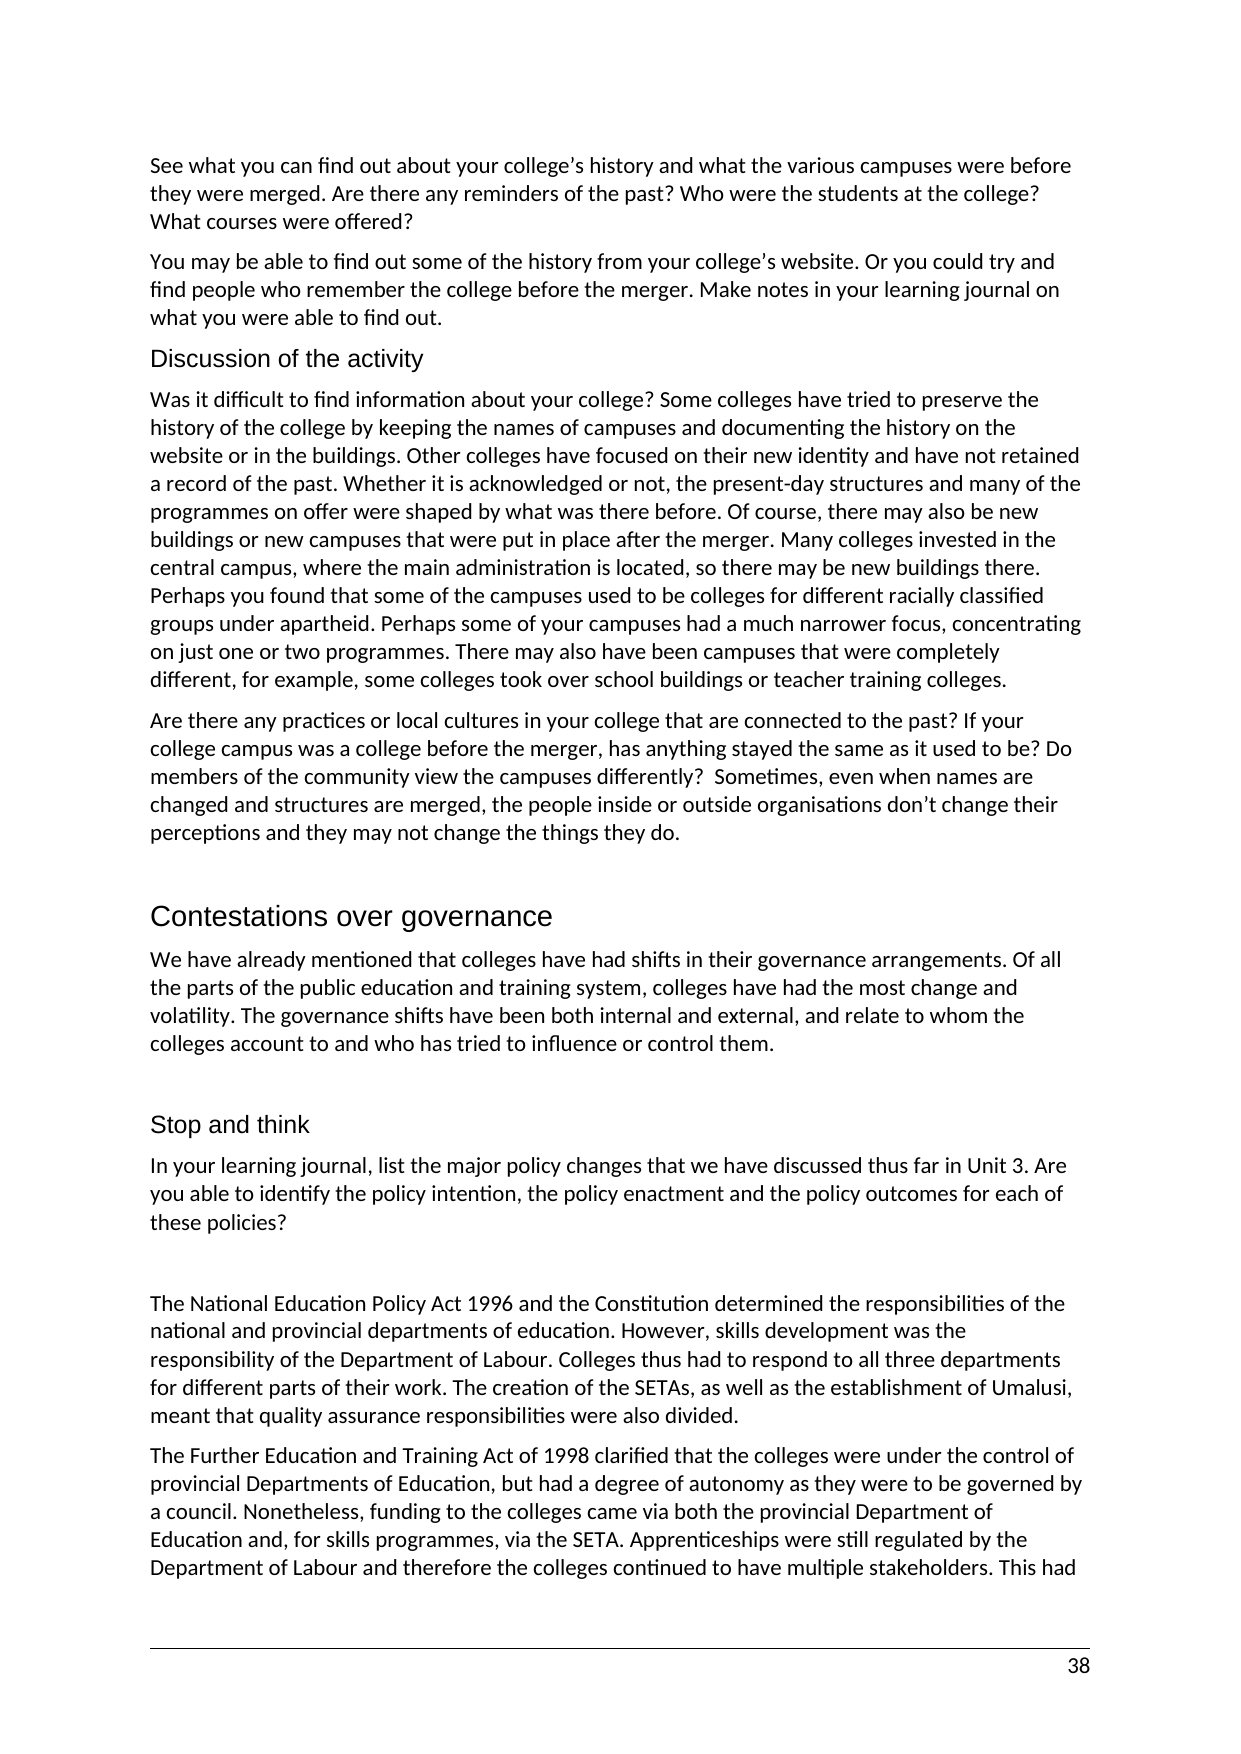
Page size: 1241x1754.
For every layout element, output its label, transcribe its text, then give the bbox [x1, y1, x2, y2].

text The National Education Policy Act 1996 and the Constitution determined the responsibilities of the national and provincial departments of education. However, skills development was the responsibility of the Department of Labour. Colleges thus had to respond to all three departments for different parts of their work. The creation of the SETAs, as well as the establishment of Umalusi, meant that quality assurance responsibilities were also divided. [150, 1289, 1090, 1429]
text Was it difficult to find information about your college? Some colleges have tried to preserve the history of the college by keeping the names of campuses and documenting the history on the website or in the buildings. Other colleges have focused on their new identity and have not retained a record of the past. Whether it is acknowledged or not, the present-day structures and many of the programmes on offer were shaped by what was there before. Of course, there may also be new buildings or new campuses that were put in place after the merger. Many colleges invested in the central campus, where the main administration is located, so there may be new buildings there. Perhaps you found that some of the campuses used to be colleges for different racially classified groups under apartheid. Perhaps some of your campuses had a much narrower focus, concentrating on just one or two programmes. There may also have been campuses that were completely different, for example, some colleges took over school buildings or teacher training colleges. [150, 385, 1090, 693]
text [150, 1441, 1090, 1581]
text We have already mentioned that colleges have had shifts in their governance arrangements. Of all the parts of the public education and training system, colleges have had the most change and volatility. The governance shifts have been both internal and external, and relate to whom the colleges account to and who has tried to influence or control them. [150, 945, 1090, 1057]
text You may be able to find out some of the history from your college’s website. Or you could try and find people who remember the college before the merger. Make notes in your learning journal on what you were able to find out. [150, 247, 1090, 332]
text Are there any practices or local cultures in your college that are connected to the past? If your college campus was a college before the merger, has anything stayed the same as it used to be? Do members of the community view the campuses differently? Sometimes, even when names are changed and structures are merged, the people inside or outside organisations don’t change their perceptions and they may not change the things they do. [150, 706, 1090, 846]
subtitle Contestations over governance [150, 899, 1090, 933]
text In your learning journal, list the major policy changes that we have discussed thus far in Unit 3. Are you able to identify the policy intention, the policy enactment and the policy outcomes for each of these policies? [150, 1152, 1090, 1236]
text See what you can find out about your college’s history and what the various campuses were before they were merged. Are there any reminders of the past? Who were the students at the college? What courses were offered? [150, 151, 1090, 235]
text Discussion of the activity [150, 344, 1090, 373]
text Stop and think [150, 1110, 1090, 1139]
